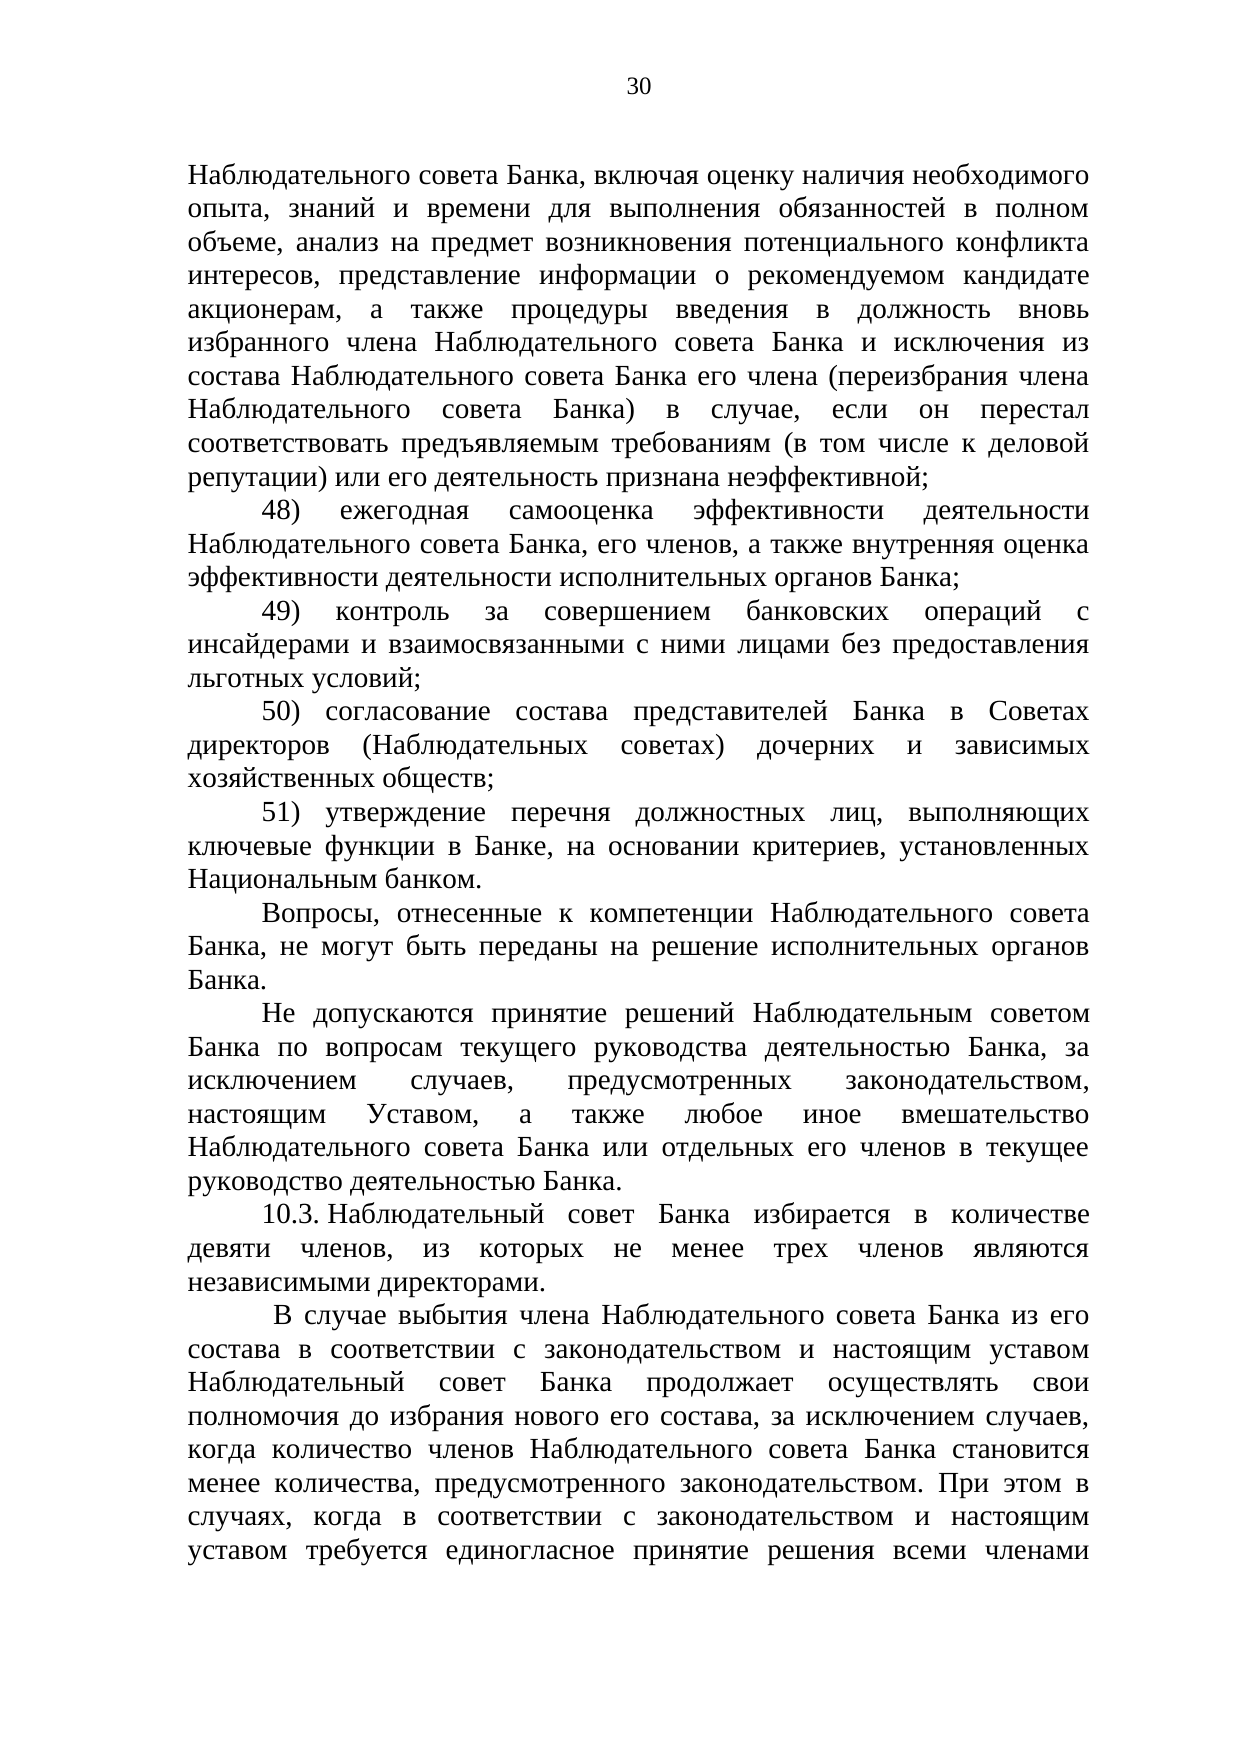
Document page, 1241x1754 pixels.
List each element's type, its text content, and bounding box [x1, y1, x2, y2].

text 50) согласование состава представителей Банка в Советах директоров (Наблюдательных советах) дочерних и зависимых хозяйственных обществ; [187, 693, 1090, 794]
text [187, 157, 1090, 492]
text 49) контроль за совершением банковских операций с инсайдерами и взаимосвязанными с ними лицами без предоставления льготных условий; [187, 593, 1090, 693]
text 48) ежегодная самооценка эффективности деятельности Наблюдательного совета Банка, его членов, а также внутренняя оценка эффективности деятельности исполнительных органов Банка; [187, 492, 1090, 593]
text Вопросы, отнесенные к компетенции Наблюдательного совета Банка, не могут быть переданы на решение исполнительных органов Банка. [187, 895, 1090, 995]
text 10.3. Наблюдательный совет Банка избирается в количестве девяти членов, из которых не менее трех членов являются независимыми директорами. [187, 1197, 1090, 1297]
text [187, 1297, 1090, 1566]
text 51) утверждение перечня должностных лиц, выполняющих ключевые функции в Банке, на основании критериев, установленных Национальным банком. [187, 794, 1090, 895]
text Не допускаются принятие решений Наблюдательным советом Банка по вопросам текущего руководства деятельностью Банка, за исключением случаев, предусмотренных законодательством, настоящим Уставом, а также любое иное вмешательство Наблюдательного совета Банка или отдельных его членов в текущее руководство деятельностью Банка. [187, 995, 1090, 1197]
